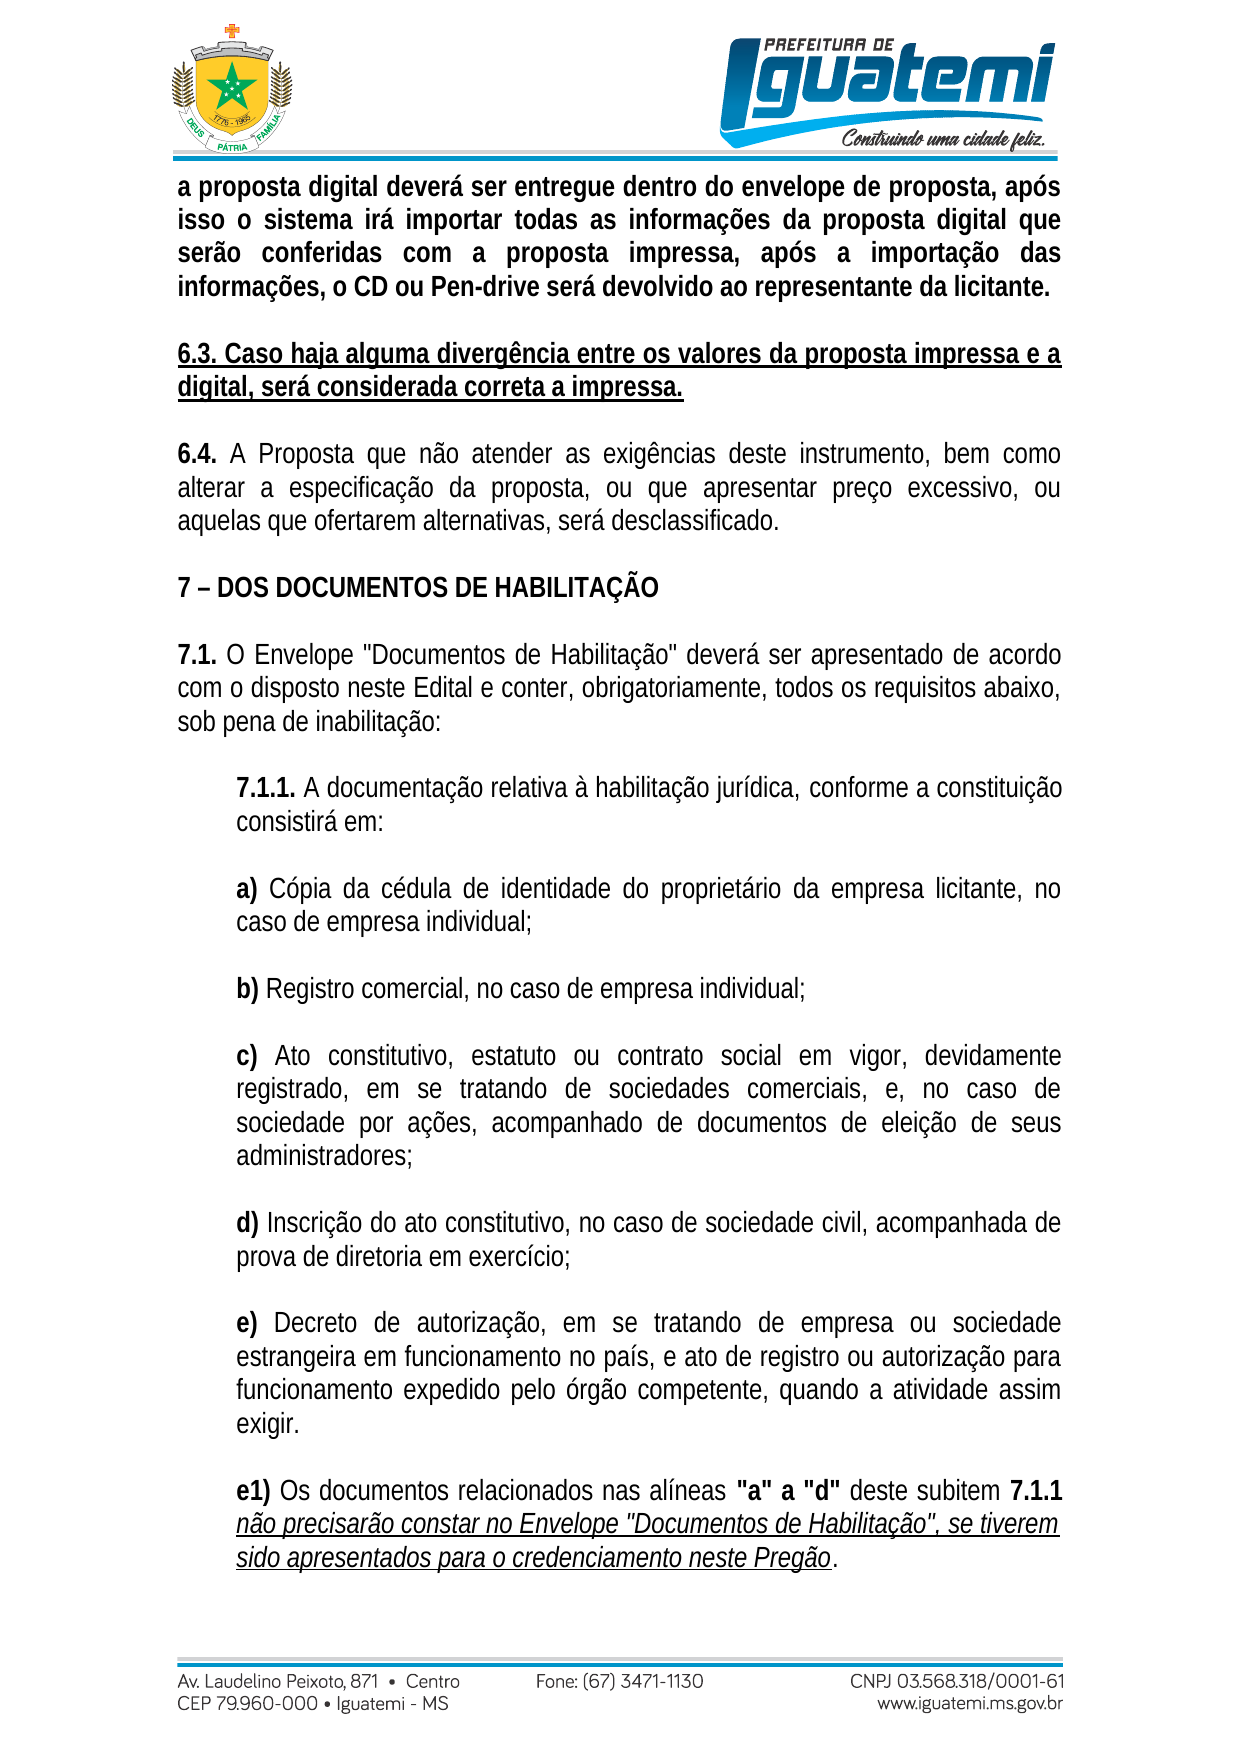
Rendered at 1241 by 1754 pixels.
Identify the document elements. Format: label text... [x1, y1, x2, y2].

text d) Inscrição do ato constitutivo, no caso de sociedade civil, acompanhada de prova de diretoria em exercício; [236, 1205, 1063, 1272]
text e) Decreto de autorização, em se tratando de empresa ou sociedade estrangeira em funcionamento no país, e ato de registro ou autorização para funcionamento expedido pelo órgão competente, quando a atividade assim exigir. [236, 1306, 1063, 1439]
text a) Cópia da cédula de identidade do proprietário da empresa licitante, no caso de empresa individual; [236, 871, 1063, 938]
text 6.3. Caso haja alguma divergência entre os valores da proposta impressa e a digital, será considerada correta a impressa. [177, 336, 1063, 403]
text c) Ato constitutivo, estatuto ou contrato social em vigor, devidamente registrado, em se tratando de sociedades comerciais, e, no caso de sociedade por ações, acompanhado de documentos de eleição de seus administradores; [236, 1038, 1063, 1172]
text 7.1. O Envelope "Documentos de Habilitação" deverá ser apresentado de acordo com o disposto neste Edital e conter, obrigatoriamente, todos os requisitos abaixo, sob pena de inabilitação: [177, 637, 1063, 737]
text b) Registro comercial, no caso de empresa individual; [236, 971, 1063, 1005]
text 6.4. A Proposta que não atender as exigências deste instrumento, bem como alterar a especificação da proposta, ou que apresentar preço excessivo, ou aquelas que ofertarem alternativas, será desclassificado. [177, 436, 1063, 537]
text 7.1.1. A documentação relativa à habilitação jurídica, conforme a constituição consistirá em: [236, 771, 1063, 837]
text e1) Os documentos relacionados nas alíneas "a" a "d" deste subitem 7.1.1 não precisarão constar no Envelope "Documentos de Habilitação", se tiverem sido apresentados para o credenciamento neste Pregão. [236, 1473, 1063, 1573]
text 7 – DOS DOCUMENTOS DE HABILITAÇÃO [177, 570, 1063, 603]
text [177, 169, 1063, 302]
